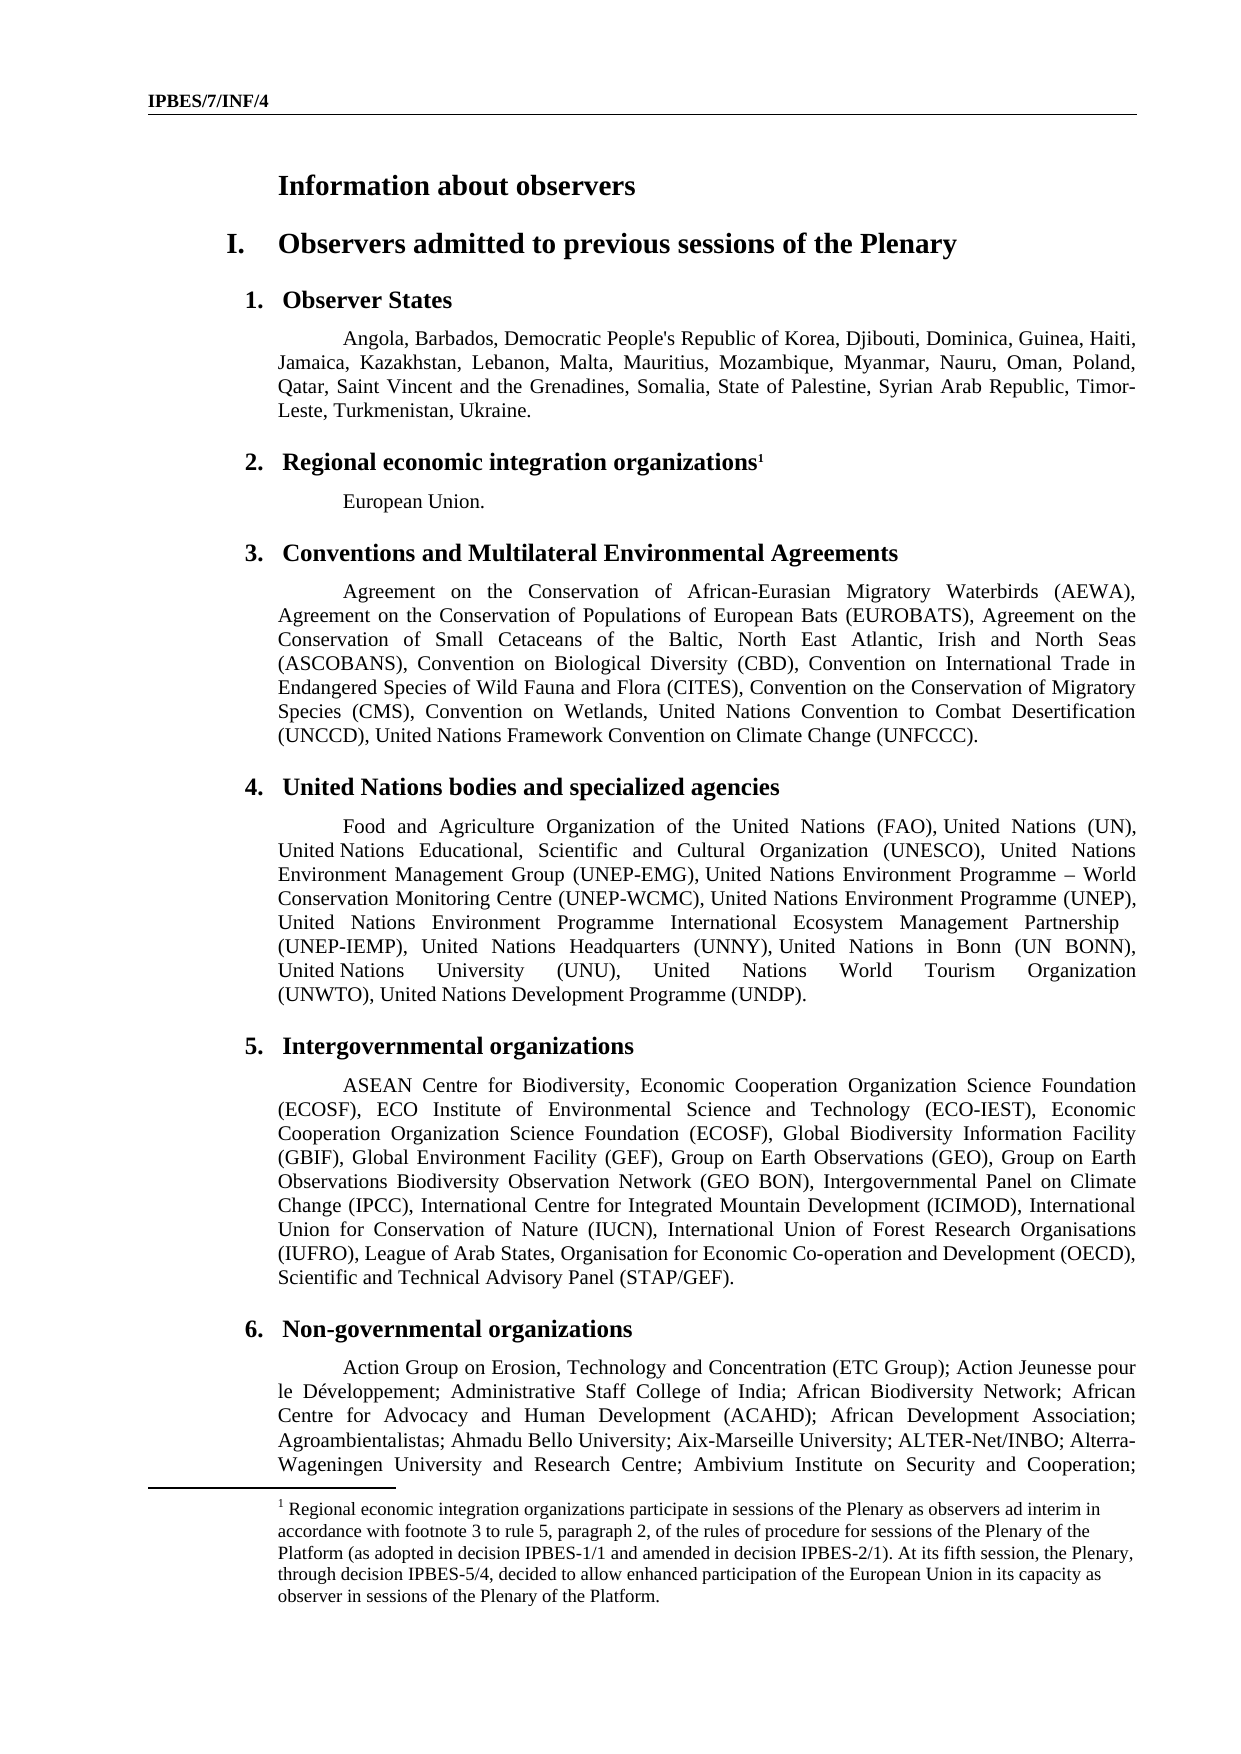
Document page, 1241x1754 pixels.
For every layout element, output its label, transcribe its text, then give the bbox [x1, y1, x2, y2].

text Agreement on the Conservation of African-Eurasian Migratory Waterbirds (AEWA), Agreement on the Conservation of Populations of European Bats (EUROBATS), Agreement on the Conservation of Small Cetaceans of the Baltic, North East Atlantic, Irish and North Seas (ASCOBANS), Convention on Biological Diversity (CBD), Convention on International Trade in Endangered Species of Wild Fauna and Flora (CITES), Convention on the Conservation of Migratory Species (CMS), Convention on Wetlands, United Nations Convention to Combat Desertification (UNCCD), United Nations Framework Convention on Climate Change‎ (UNFCCC). [278, 579, 1137, 747]
subtitle Regional economic integration organizations [244, 447, 1137, 476]
title Information about observers [278, 168, 1137, 201]
subtitle Intergovernmental organizations [244, 1031, 1137, 1060]
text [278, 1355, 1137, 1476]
subtitle Conventions and Multilateral Environmental Agreements [244, 538, 1137, 567]
text Food and Agriculture Organization of the United Nations (FAO), United Nations (UN), United Nations Educational, Scientific and Cultural Organization (UNESCO), United Nations Environment Management Group (UNEP-EMG), United Nations Environment Programme – World Conservation Monitoring Centre (UNEP-WCMC), United Nations Environment Programme (UNEP), United Nations Environment Programme International Ecosystem Management Partnership (UNEP-IEMP), United Nations Headquarters (UNNY), United Nations in Bonn (UN BONN), United Nations University (UNU), United Nations World Tourism Organization (UNWTO), United Nations Development Programme (UNDP). [278, 814, 1137, 1006]
subtitle Non-governmental organizations [244, 1314, 1137, 1343]
text European Union. [278, 489, 1137, 513]
subtitle United Nations bodies and specialized agencies [244, 772, 1137, 801]
text ASEAN Centre for Biodiversity, Economic Cooperation Organization Science Foundation (ECOSF), ECO Institute of Environmental Science and Technology (ECO-IEST), Economic Cooperation Organization Science Foundation (ECOSF), Global Biodiversity Information Facility (GBIF), Global Environment Facility (GEF), Group on Earth Observations (GEO), Group on Earth Observations Biodiversity Observation Network (GEO BON), Intergovernmental Panel on Climate Change (IPCC), International Centre for Integrated Mountain Development (ICIMOD), International Union for Conservation of Nature (IUCN), International Union of Forest Research Organisations (IUFRO), League of Arab States, Organisation for Economic Co-operation and Development (OECD), Scientific and Technical Advisory Panel (STAP/GEF). [278, 1072, 1137, 1289]
subtitle Observers admitted to previous sessions of the Plenary [244, 226, 1137, 260]
subtitle Observer States [244, 285, 1137, 314]
text Angola, Barbados, Democratic People's Republic of Korea, Djibouti, Dominica, Guinea, Haiti, Jamaica, Kazakhstan, Lebanon, Malta, Mauritius, Mozambique, Myanmar, Nauru, Oman, Poland, Qatar, Saint Vincent and the Grenadines, Somalia, State of Palestine, Syrian Arab Republic, Timor-Leste, Turkmenistan, Ukraine. [278, 326, 1137, 422]
